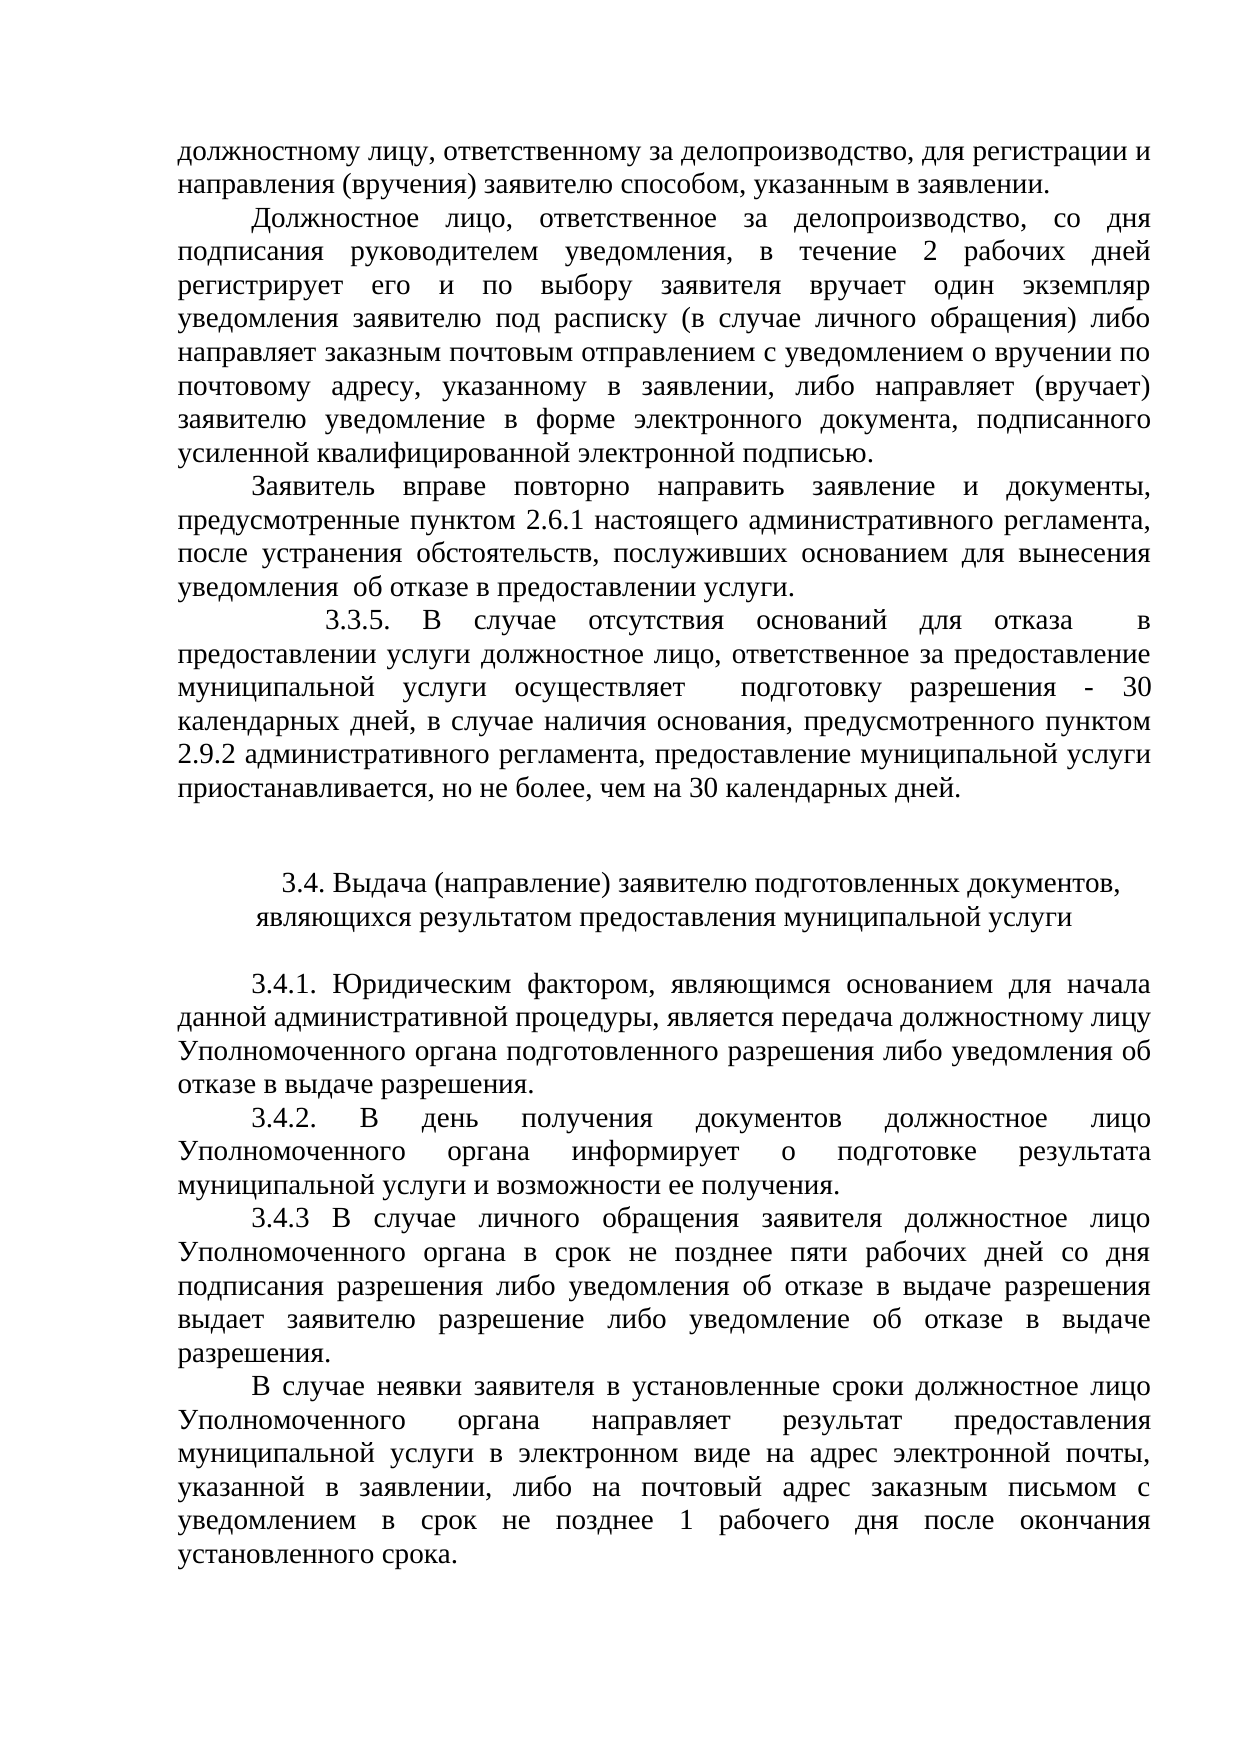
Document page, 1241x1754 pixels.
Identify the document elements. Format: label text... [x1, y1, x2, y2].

text В случае неявки заявителя в установленные сроки должностное лицо Уполномоченного органа направляет результат предоставления муниципальной услуги в электронном виде на адрес электронной почты, указанной в заявлении, либо на почтовый адрес заказным письмом с уведомлением в срок не позднее 1 рабочего дня после окончания установленного срока. [177, 1368, 1152, 1569]
text 3.4.3 В случае личного обращения заявителя должностное лицо Уполномоченного органа в срок не позднее пяти рабочих дней со дня подписания разрешения либо уведомления об отказе в выдаче разрешения выдает заявителю разрешение либо уведомление об отказе в выдаче разрешения. [177, 1201, 1152, 1368]
text Должностное лицо, ответственное за делопроизводство, со дня подписания руководителем уведомления, в течение 2 рабочих дней регистрирует его и по выбору заявителя вручает один экземпляр уведомления заявителю под расписку (в случае личного обращения) либо направляет заказным почтовым отправлением с уведомлением о вручении по почтовому адресу, указанному в заявлении, либо направляет (вручает) заявителю уведомление в форме электронного документа, подписанного усиленной квалифицированной электронной подписью. [177, 200, 1152, 468]
text 3.4. Выдача (направление) заявителю подготовленных документов, являющихся результатом предоставления муниципальной услуги [177, 865, 1152, 932]
text 3.4.2. В день получения документов должностное лицо Уполномоченного органа информирует о подготовке результата муниципальной услуги и возможности ее получения. [177, 1100, 1152, 1201]
text 3.3.5. В случае отсутствия оснований для отказа в предоставлении услуги должностное лицо, ответственное за предоставление муниципальной услуги осуществляет подготовку разрешения - 30 календарных дней, в случае наличия основания, предусмотренного пунктом 2.9.2 административного регламента, предоставление муниципальной услуги приостанавливается, но не более, чем на 30 календарных дней. [177, 602, 1152, 804]
text 3.4.1. Юридическим фактором, являющимся основанием для начала данной административной процедуры, является передача должностному лицу Уполномоченного органа подготовленного разрешения либо уведомления об отказе в выдаче разрешения. [177, 966, 1152, 1100]
text Заявитель вправе повторно направить заявление и документы, предусмотренные пунктом 2.6.1 настоящего административного регламента, после устранения обстоятельств, послуживших основанием для вынесения уведомления об отказе в предоставлении услуги. [177, 468, 1152, 602]
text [177, 133, 1152, 200]
